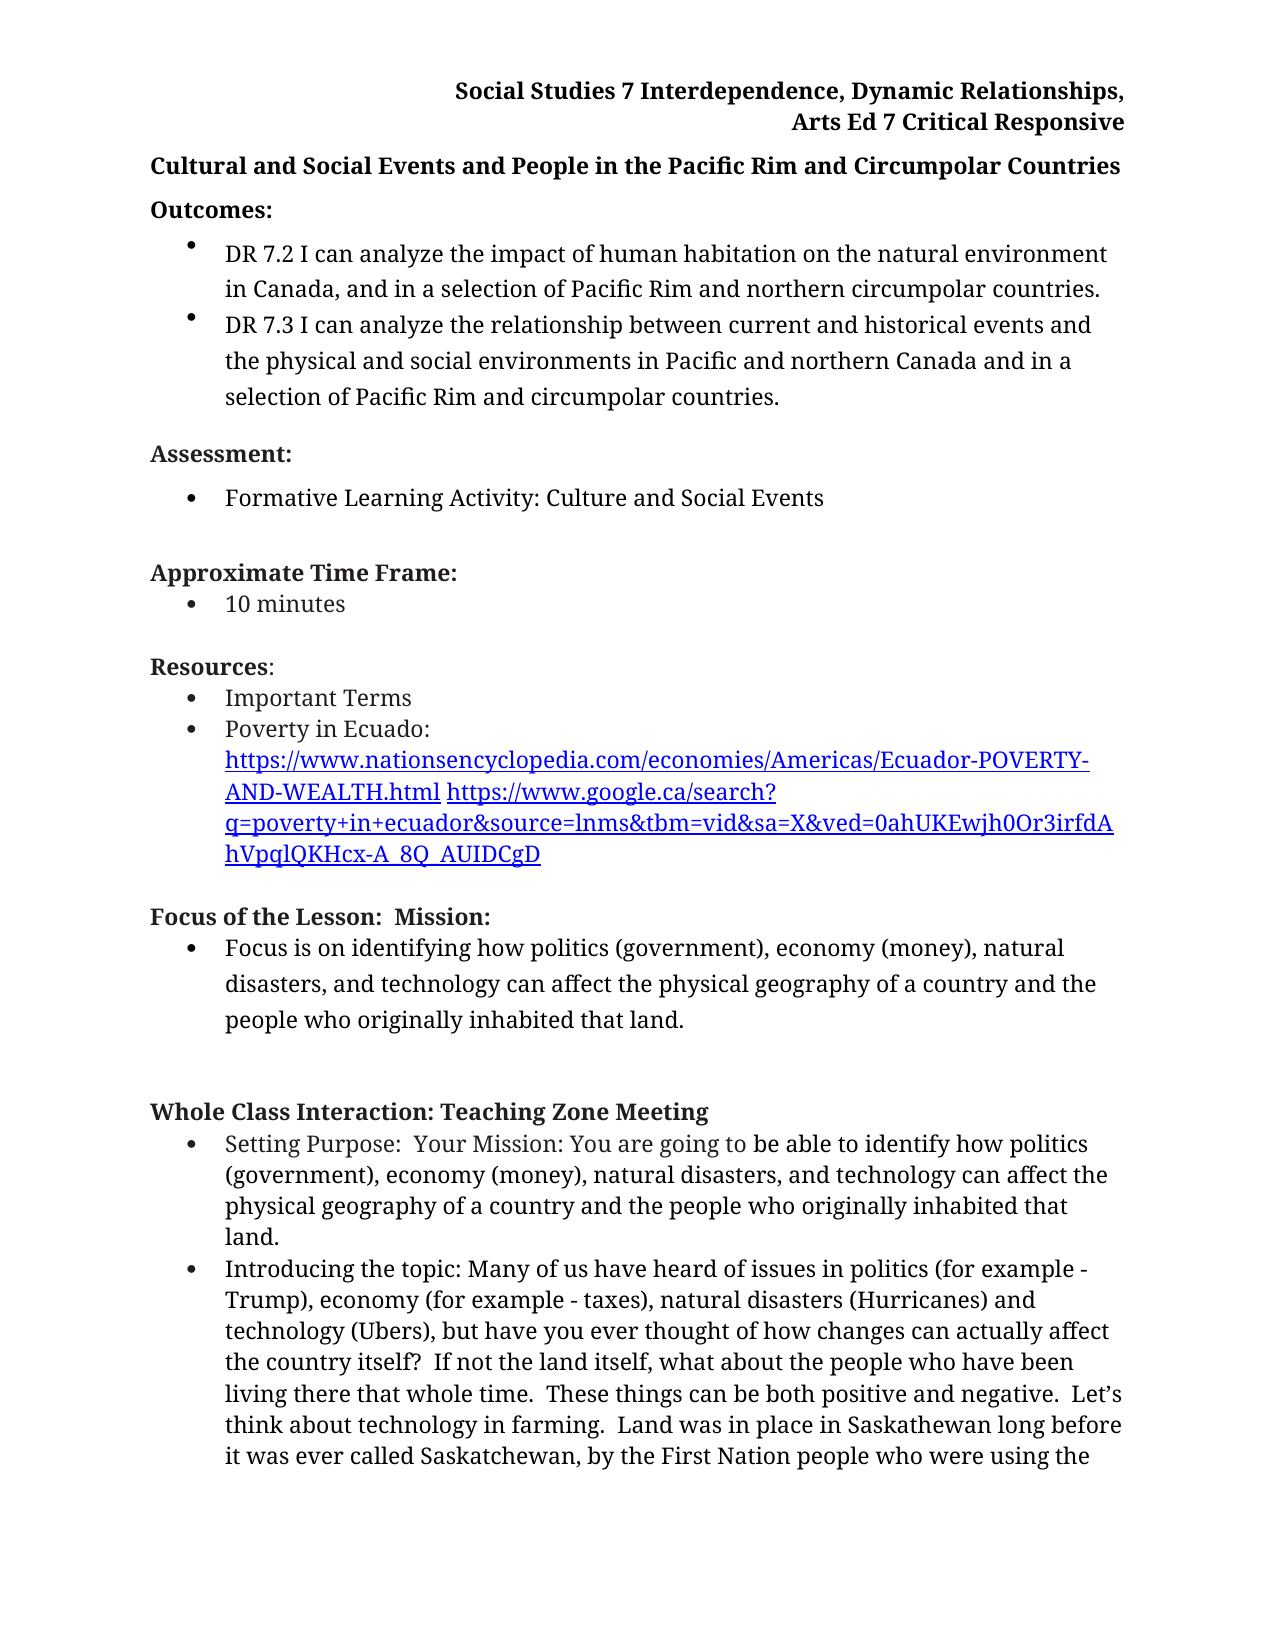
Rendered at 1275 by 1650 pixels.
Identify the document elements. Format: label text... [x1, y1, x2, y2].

text Approximate Time Frame: [150, 557, 1125, 588]
text Whole Class Interaction: Teaching Zone Meeting [150, 1096, 1125, 1128]
text Assessment: [150, 438, 1125, 469]
list DR 7.2 I can analyze the impact of human habitation on the natural environment in Canada, and in a selection of Pacific Rim and northern circumpolar countries. [187, 237, 1125, 305]
list Important Terms [187, 682, 1125, 713]
list Focus is on identifying how politics (government), economy (money), natural disasters, and technology can affect the physical geography of a country and the people who originally inhabited that land. [187, 932, 1125, 1035]
list DR 7.3 I can analyze the relationship between current and historical events and the physical and social environments in Pacific and northern Canada and in a selection of Pacific Rim and circumpolar countries. [187, 309, 1125, 412]
list 10 minutes [187, 588, 1125, 619]
text Cultural and Social Events and People in the Pacific Rim and Circumpolar Countries [150, 150, 1125, 181]
text Outcomes: [150, 194, 1125, 225]
text Focus of the Lesson: Mission: [150, 901, 1125, 932]
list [187, 1253, 1125, 1471]
list Setting Purpose: Your Mission: You are going to be able to identify how politics (government), economy (money), natural disasters, and technology can affect the physical geography of a country and the people who originally inhabited that land. [187, 1128, 1125, 1253]
text Resources: [150, 651, 1125, 682]
list Formative Learning Activity: Culture and Social Events [187, 482, 1125, 513]
list Poverty in Ecuado: https://www.nationsencyclopedia.com/economies/Americas/Ecuador-POVERTY-AND-WEALTH.html https://www.google.ca/search?q=poverty+in+ecuador&source=lnms&tbm=vid&sa=X&ved=0ahUKEwjh0Or3irfdAhVpqlQKHcx-A_8Q_AUIDCgD [187, 713, 1125, 869]
